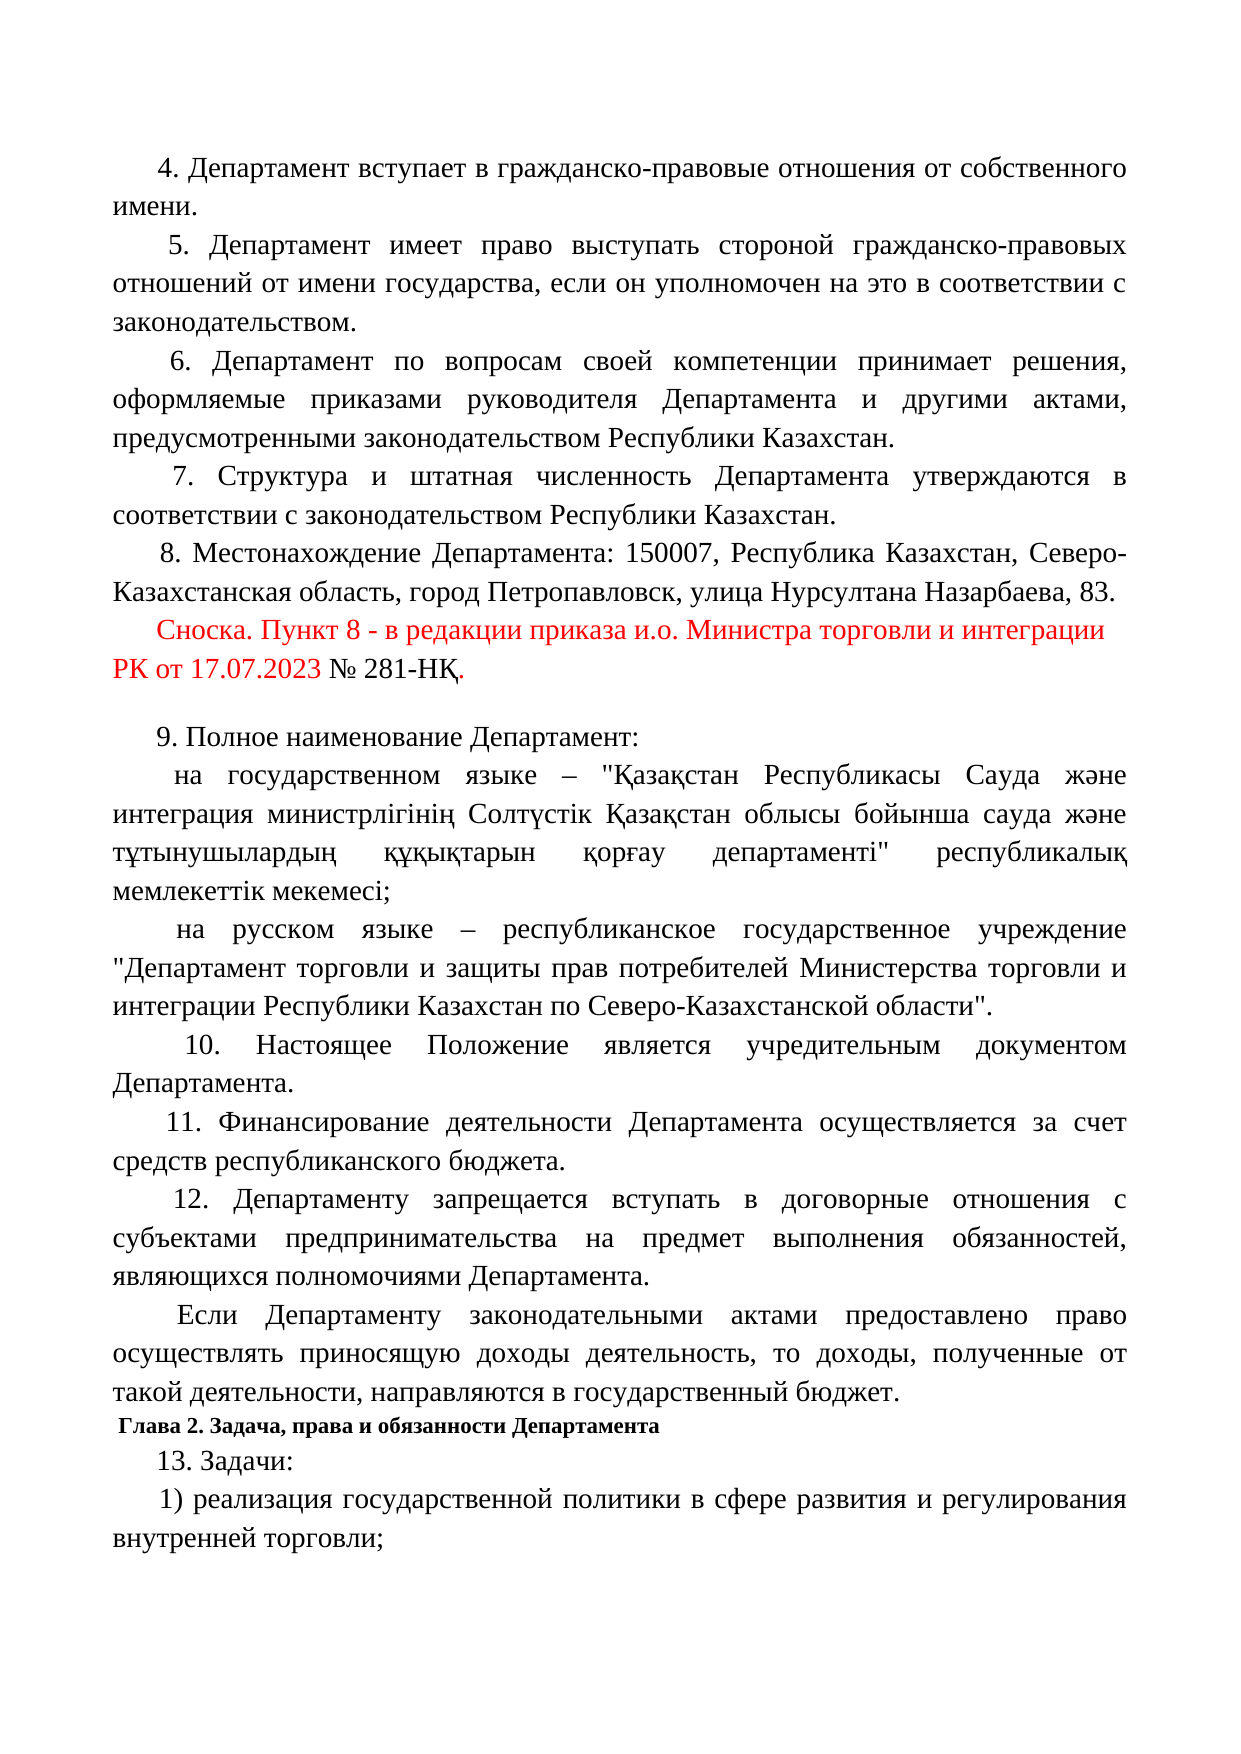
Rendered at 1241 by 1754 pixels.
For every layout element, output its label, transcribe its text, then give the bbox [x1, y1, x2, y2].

text на государственном языке – "Қазақстан Республикасы Сауда және интеграция министрлігінің Солтүстік Қазақстан облысы бойынша сауда және тұтынушылардың құқықтарын қорғау департаменті" республикалық мемлекеттік мекемесі; [112, 757, 1128, 906]
text 4. Департамент вступает в гражданско-правовые отношения от собственного имени. [112, 150, 1128, 222]
text 11. Финансирование деятельности Департамента осуществляется за счет средств республиканского бюджета. [112, 1104, 1128, 1176]
text 13. Задачи: [112, 1443, 1128, 1476]
text 12. Департаменту запрещается вступать в договорные отношения с субъектами предпринимательства на предмет выполнения обязанностей, являющихся полномочиями Департамента. [112, 1181, 1128, 1292]
text Глава 2. Задача, права и обязанности Департамента [112, 1412, 1128, 1439]
text Сноска. Пункт 8 - в редакции приказа и.о. Министра торговли и интеграции РК от 17.07.2023 № 281-НҚ. [112, 612, 1128, 715]
text 9. Полное наименование Департамент: [112, 719, 1128, 752]
text 8. Местонахождение Департамента: 150007, Республика Казахстан, Северо-Казахстанская область, город Петропавловск, улица Нурсултана Назарбаева, 83. [112, 535, 1128, 607]
text 10. Настоящее Положение является учредительным документом Департамента. [112, 1027, 1128, 1099]
text Если Департаменту законодательными актами предоставлено право осуществлять приносящую доходы деятельность, то доходы, полученные от такой деятельности, направляются в государственный бюджет. [112, 1297, 1128, 1407]
text на русском языке – республиканское государственное учреждение "Департамент торговли и защиты прав потребителей Министерства торговли и интеграции Республики Казахстан по Северо-Казахстанской области". [112, 911, 1128, 1022]
text 6. Департамент по вопросам своей компетенции принимает решения, оформляемые приказами руководителя Департамента и другими актами, предусмотренными законодательством Республики Казахстан. [112, 343, 1128, 453]
text 7. Структура и штатная численность Департамента утверждаются в соответствии с законодательством Республики Казахстан. [112, 458, 1128, 530]
text 1) реализация государственной политики в сфере развития и регулирования внутренней торговли; [112, 1481, 1128, 1553]
text 5. Департамент имеет право выступать стороной гражданско-правовых отношений от имени государства, если он уполномочен на это в соответствии с законодательством. [112, 227, 1128, 338]
